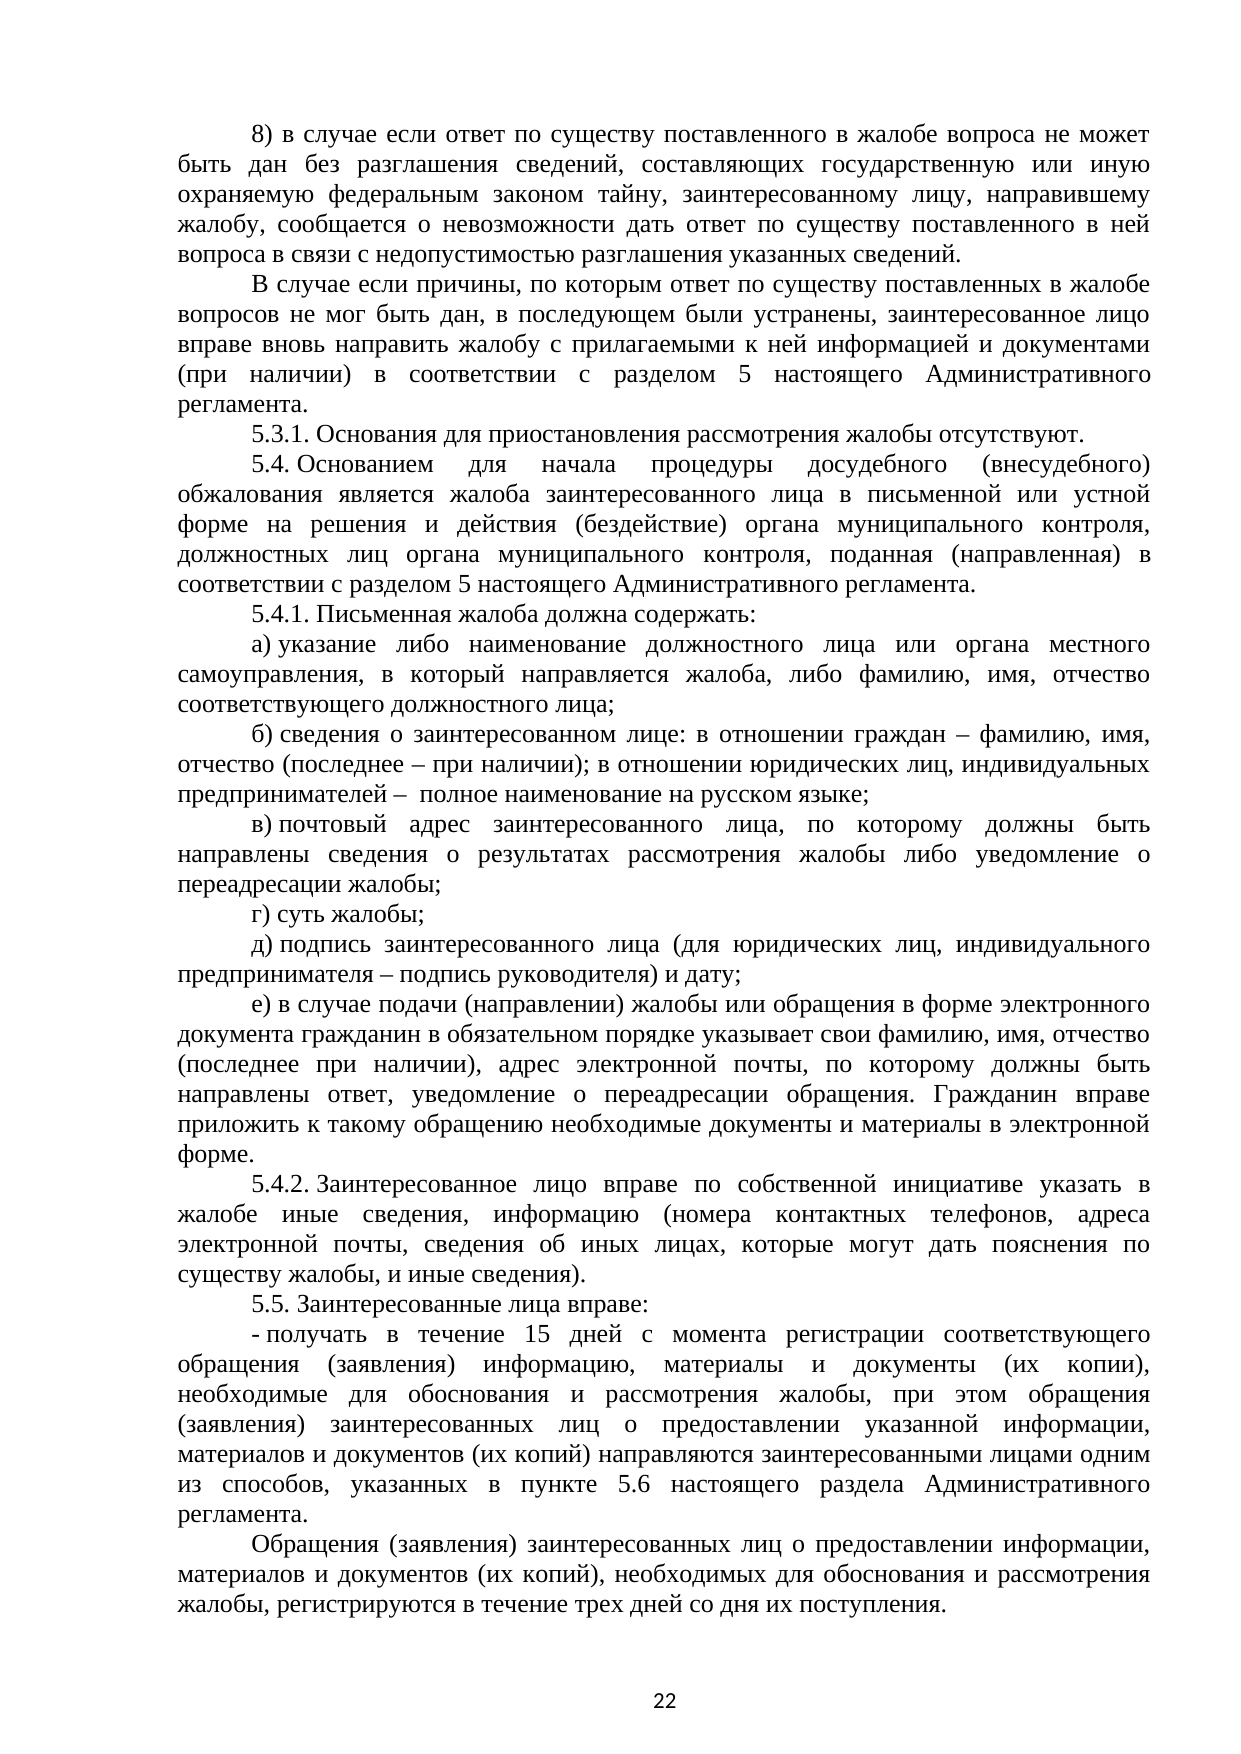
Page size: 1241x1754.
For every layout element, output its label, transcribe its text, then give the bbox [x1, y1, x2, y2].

text 5.4.1. Письменная жалоба должна содержать: [177, 598, 1152, 628]
text Обращения (заявления) заинтересованных лиц о предоставлении информации, материалов и документов (их копий), необходимых для обоснования и рассмотрения жалобы, регистрируются в течение трех дней со дня их поступления. [177, 1528, 1152, 1618]
text - получать в течение 15 дней с момента регистрации соответствующего обращения (заявления) информацию, материалы и документы (их копии), необходимые для обоснования и рассмотрения жалобы, при этом обращения (заявления) заинтересованных лиц о предоставлении указанной информации, материалов и документов (их копий) направляются заинтересованными лицами одним из способов, указанных в пункте 5.6 настоящего раздела Административного регламента. [177, 1318, 1152, 1528]
text в) почтовый адрес заинтересованного лица, по которому должны быть направлены сведения о результатах рассмотрения жалобы либо уведомление о переадресации жалобы; [177, 808, 1152, 898]
text г) суть жалобы; [177, 898, 1152, 928]
text 5.5. Заинтересованные лица вправе: [177, 1288, 1152, 1318]
text 5.4. Основанием для начала процедуры досудебного (внесудебного) обжалования является жалоба заинтересованного лица в письменной или устной форме на решения и действия (бездействие) органа муниципального контроля, должностных лиц органа муниципального контроля, поданная (направленная) в соответствии с разделом 5 настоящего Административного регламента. [177, 448, 1152, 598]
text 5.4.2. Заинтересованное лицо вправе по собственной инициативе указать в жалобе иные сведения, информацию (номера контактных телефонов, адреса электронной почты, сведения об иных лицах, которые могут дать пояснения по существу жалобы, и иные сведения). [177, 1168, 1152, 1288]
text 5.3.1. Основания для приостановления рассмотрения жалобы отсутствуют. [177, 418, 1152, 448]
text а) указание либо наименование должностного лица или органа местного самоуправления, в который направляется жалоба, либо фамилию, имя, отчество соответствующего должностного лица; [177, 628, 1152, 718]
text В случае если причины, по которым ответ по существу поставленных в жалобе вопросов не мог быть дан, в последующем были устранены, заинтересованное лицо вправе вновь направить жалобу с прилагаемыми к ней информацией и документами (при наличии) в соответствии с разделом 5 настоящего Административного регламента. [177, 268, 1152, 418]
text д) подпись заинтересованного лица (для юридических лиц, индивидуального предпринимателя – подпись руководителя) и дату; [177, 928, 1152, 988]
text е) в случае подачи (направлении) жалобы или обращения в форме электронного документа гражданин в обязательном порядке указывает свои фамилию, имя, отчество (последнее при наличии), адрес электронной почты, по которому должны быть направлены ответ, уведомление о переадресации обращения. Гражданин вправе приложить к такому обращению необходимые документы и материалы в электронной форме. [177, 988, 1152, 1168]
text б) сведения о заинтересованном лице: в отношении граждан – фамилию, имя, отчество (последнее – при наличии); в отношении юридических лиц, индивидуальных предпринимателей – полное наименование на русском языке; [177, 718, 1152, 808]
text 8) в случае если ответ по существу поставленного в жалобе вопроса не может быть дан без разглашения сведений, составляющих государственную или иную охраняемую федеральным законом тайну, заинтересованному лицу, направившему жалобу, сообщается о невозможности дать ответ по существу поставленного в ней вопроса в связи с недопустимостью разглашения указанных сведений. [177, 118, 1152, 268]
